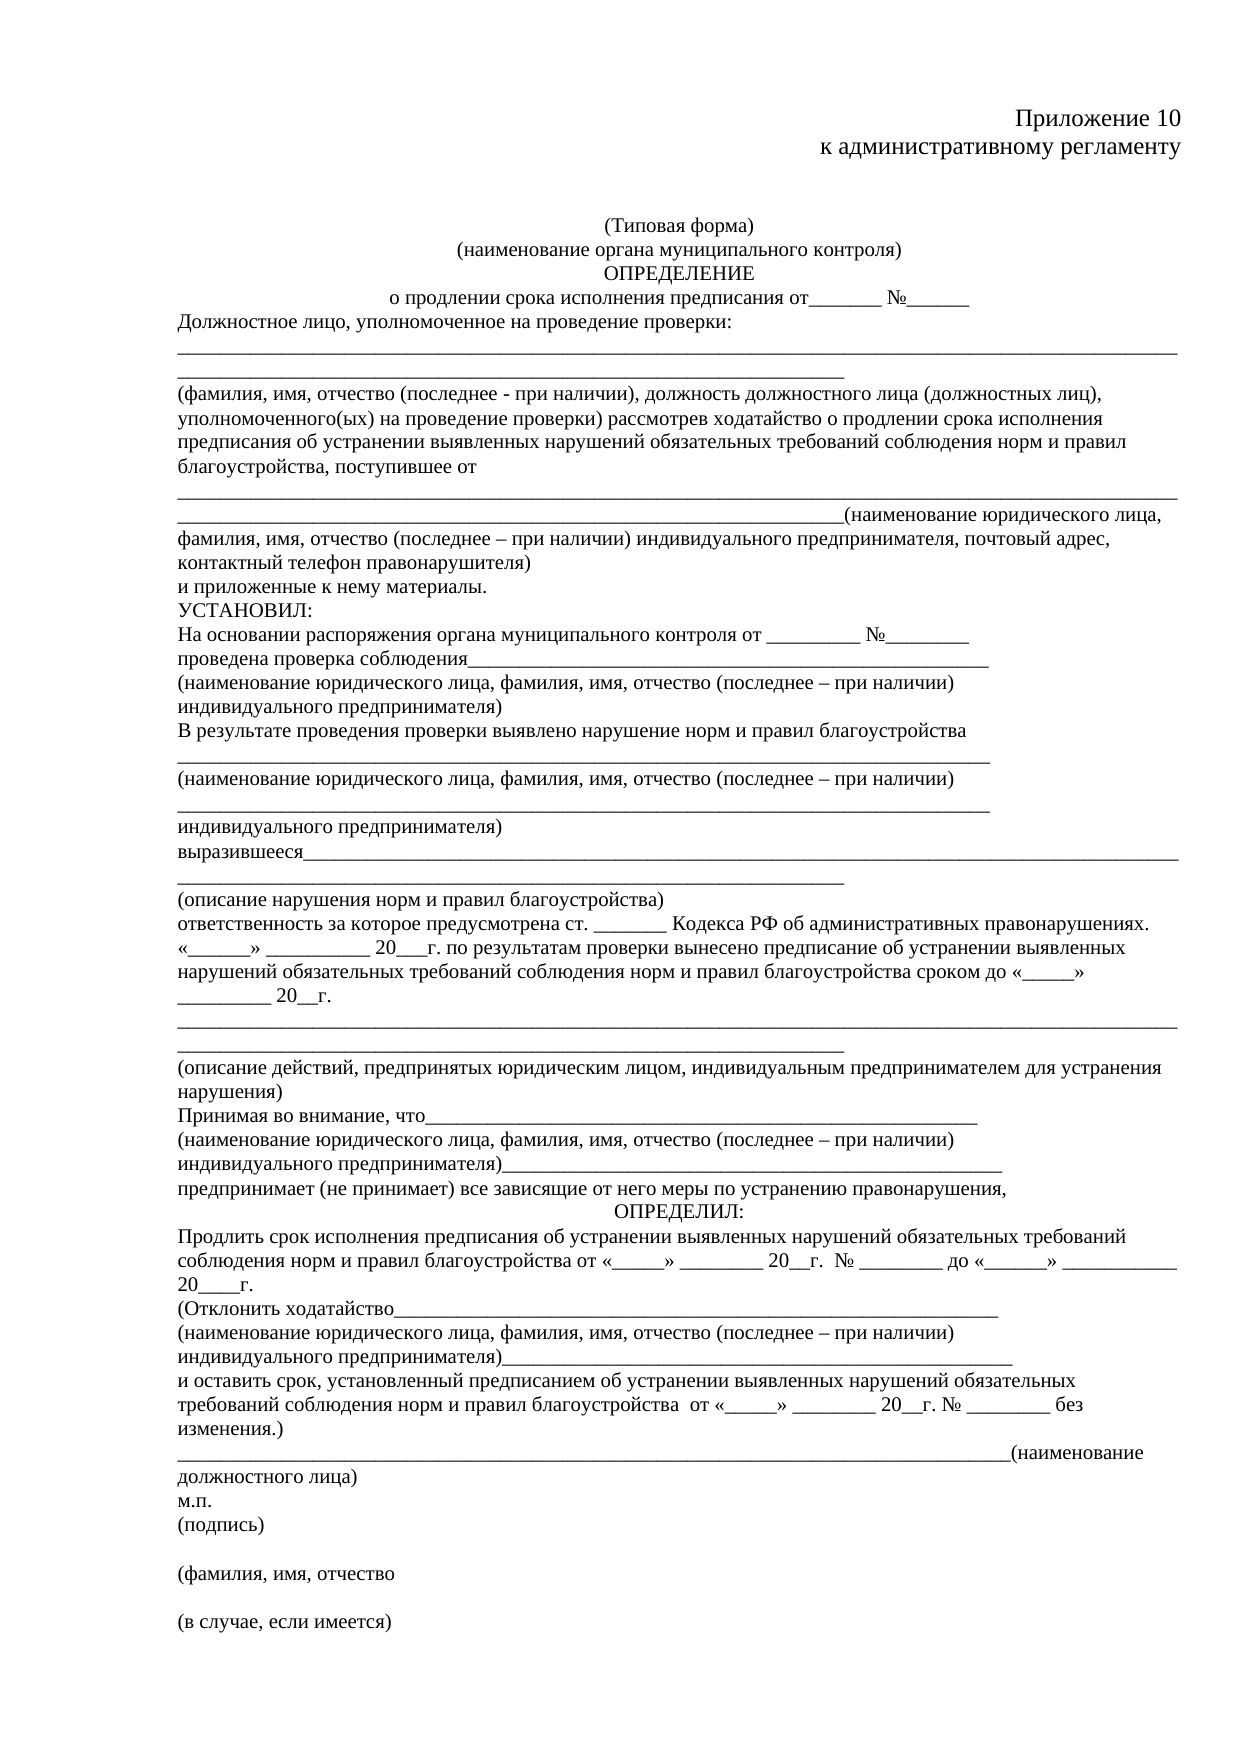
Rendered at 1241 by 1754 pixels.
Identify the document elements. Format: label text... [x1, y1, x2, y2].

text (наименование юридического лица, фамилия, имя, отчество (последнее – при наличии) [177, 1320, 1181, 1344]
text (подпись) [177, 1512, 1181, 1536]
text и оставить срок, установленный предписанием об устранении выявленных нарушений обязательных требований соблюдения норм и правил благоустройства от «_____» ________ 20__г. № ________ без изменения.) [177, 1368, 1181, 1440]
text УСТАНОВИЛ: [177, 598, 1181, 622]
text индивидуального предпринимателя) [177, 694, 1181, 718]
text м.п. [177, 1488, 1181, 1512]
text о продлении срока исполнения предписания от_______ №______ [177, 285, 1181, 309]
text (наименование юридического лица, фамилия, имя, отчество (последнее – при наличии) [177, 1127, 1181, 1151]
text ________________________________________________________________________________________________________________________________________________________________ [177, 333, 1181, 381]
text ______________________________________________________________________________ [177, 790, 1181, 814]
text индивидуального предпринимателя)_________________________________________________ [177, 1344, 1181, 1368]
text (Отклонить ходатайство__________________________________________________________ [177, 1296, 1181, 1320]
text Должностное лицо, уполномоченное на проведение проверки: [177, 309, 1181, 333]
text индивидуального предпринимателя)________________________________________________ [177, 1151, 1181, 1175]
text Принимая во внимание, что_____________________________________________________ [177, 1103, 1181, 1127]
text «______» __________ 20___г. по результатам проверки вынесено предписание об устранении выявленных нарушений обязательных требований соблюдения норм и правил благоустройства сроком до «_____» _________ 20__г. [177, 935, 1181, 1007]
text ________________________________________________________________________________________________________________________________________________________________ [177, 1007, 1181, 1055]
text На основании распоряжения органа муниципального контроля от _________ №________ [177, 622, 1181, 646]
text (наименование юридического лица, фамилия, имя, отчество (последнее – при наличии) [177, 670, 1181, 694]
text ответственность за которое предусмотрена ст. _______ Кодекса РФ об административных правонарушениях. [177, 911, 1181, 935]
text (фамилия, имя, отчество (последнее - при наличии), должность должностного лица (должностных лиц), уполномоченного(ых) на проведение проверки) рассмотрев ходатайство о продлении срока исполнения предписания об устранении выявленных нарушений обязательных требований соблюдения норм и правил благоустройства, поступившее от [177, 381, 1181, 478]
text (фамилия, имя, отчество [177, 1560, 1181, 1584]
text ______________________________________________________________________________ [177, 742, 1181, 766]
text (описание действий, предпринятых юридическим лицом, индивидуальным предпринимателем для устранения нарушения) [177, 1055, 1181, 1103]
text Приложение 10 [177, 103, 1181, 131]
text ОПРЕДЕЛЕНИЕ [177, 261, 1181, 285]
text Продлить срок исполнения предписания об устранении выявленных нарушений обязательных требований соблюдения норм и правил благоустройства от «_____» ________ 20__г. № ________ до «______» ___________ 20____г. [177, 1223, 1181, 1296]
text (описание нарушения норм и правил благоустройства) [177, 887, 1181, 911]
text ________________________________________________________________________________________________________________________________________________________________(наименование юридического лица, фамилия, имя, отчество (последнее – при наличии) индивидуального предпринимателя, почтовый адрес, контактный телефон правонарушителя) [177, 478, 1181, 574]
text (Типовая форма) [177, 213, 1181, 237]
text В результате проведения проверки выявлено нарушение норм и правил благоустройства [177, 718, 1181, 742]
text и приложенные к нему материалы. [177, 574, 1181, 598]
text ОПРЕДЕЛИЛ: [177, 1199, 1181, 1223]
text (в случае, если имеется) [177, 1608, 1181, 1633]
text выразившееся____________________________________________________________________________________________________________________________________________________ [177, 838, 1181, 887]
text предпринимает (не принимает) все зависящие от него меры по устранению правонарушения, [177, 1175, 1181, 1199]
text (наименование юридического лица, фамилия, имя, отчество (последнее – при наличии) [177, 766, 1181, 790]
text к административному регламенту [177, 131, 1181, 160]
text (наименование органа муниципального контроля) [177, 237, 1181, 261]
text ________________________________________________________________________________(наименование должностного лица) [177, 1440, 1181, 1488]
text индивидуального предпринимателя) [177, 814, 1181, 838]
text проведена проверка соблюдения__________________________________________________ [177, 646, 1181, 670]
